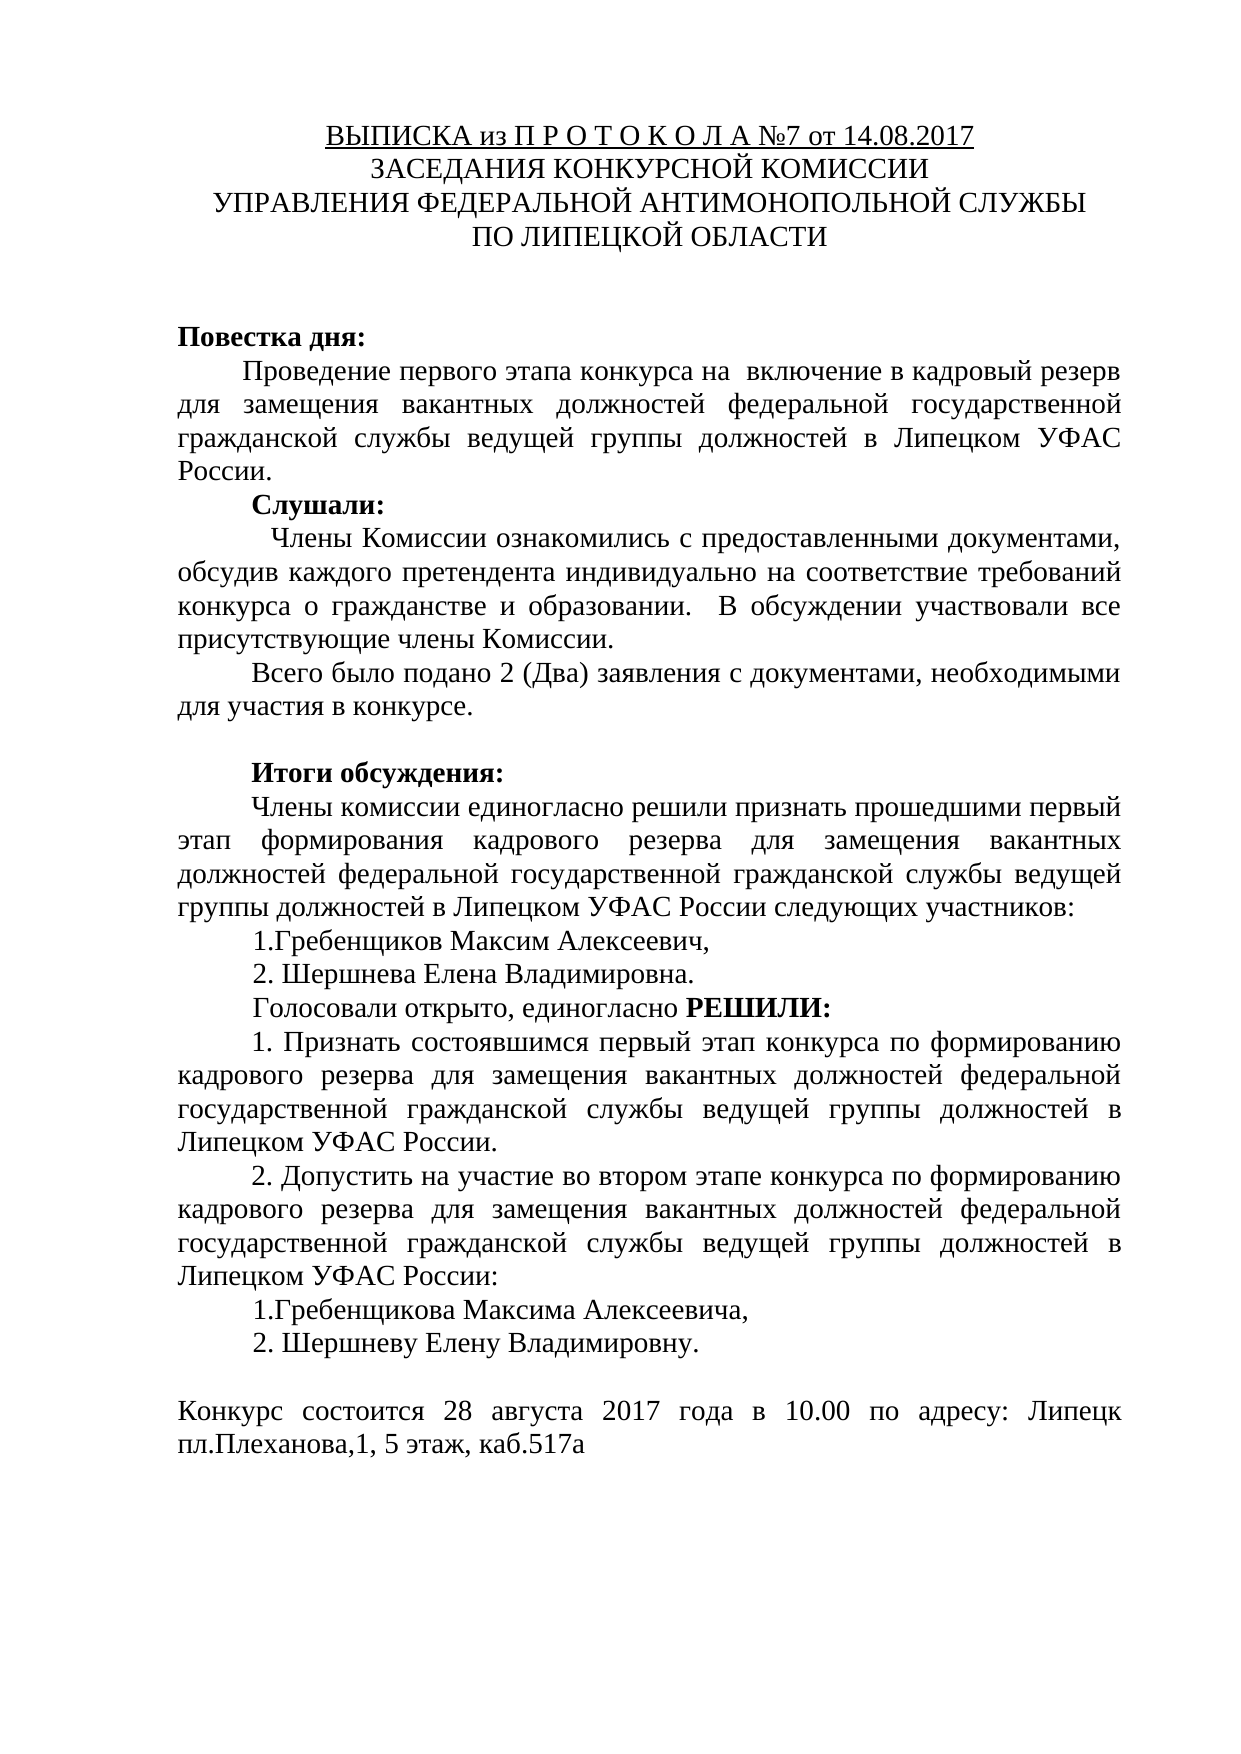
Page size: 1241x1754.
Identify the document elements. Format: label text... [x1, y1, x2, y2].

text Члены Комиссии ознакомились с предоставленными документами, обсудив каждого претендента индивидуально на соответствие требований конкурса о гражданстве и образовании. В обсуждении участвовали все присутствующие члены Комиссии. [177, 521, 1122, 655]
text 1. Признать состоявшимся первый этап конкурса по формированию кадрового резерва для замещения вакантных должностей федеральной государственной гражданской службы ведущей группы должностей в Липецком УФАС России. [177, 1024, 1122, 1158]
list Конкурс состоится 28 августа 2017 года в 10.00 по адресу: Липецк пл.Плеханова,1, 5 этаж, каб.517а [177, 1393, 1122, 1460]
text ВЫПИСКА из П Р О Т О К О Л А №7 от 14.08.2017 [177, 118, 1122, 152]
list 1.Гребенщиков Максим Алексеевич, [252, 923, 1122, 957]
text ПО ЛИПЕЦКОЙ ОБЛАСТИ [177, 219, 1122, 252]
text Проведение первого этапа конкурса на включение в кадровый резерв для замещения вакантных должностей федеральной государственной гражданской службы ведущей группы должностей в Липецком УФАС России. [177, 353, 1122, 487]
text Всего было подано 2 (Два) заявления с документами, необходимыми для участия в конкурсе. [177, 655, 1122, 722]
text Члены комиссии единогласно решили признать прошедшими первый этап формирования кадрового резерва для замещения вакантных должностей федеральной государственной гражданской службы ведущей группы должностей в Липецком УФАС России следующих участников: [177, 789, 1122, 923]
list Голосовали открыто, единогласно РЕШИЛИ: [252, 990, 1122, 1024]
list 2. Шершневу Елену Владимировну. [252, 1326, 1122, 1359]
text 2. Допустить на участие во втором этапе конкурса по формированию кадрового резерва для замещения вакантных должностей федеральной государственной гражданской службы ведущей группы должностей в Липецком УФАС России: [177, 1158, 1122, 1292]
text УПРАВЛЕНИЯ ФЕДЕРАЛЬНОЙ АНТИМОНОПОЛЬНОЙ СЛУЖБЫ [177, 185, 1122, 219]
text Слушали: [177, 487, 1122, 521]
text Повестка дня: [177, 319, 1122, 353]
text ЗАСЕДАНИЯ КОНКУРСНОЙ КОМИССИИ [177, 152, 1122, 185]
text Итоги обсуждения: [177, 755, 1122, 789]
list 2. Шершнева Елена Владимировна. [252, 957, 1122, 990]
list 1.Гребенщикова Максима Алексеевича, [252, 1292, 1122, 1326]
